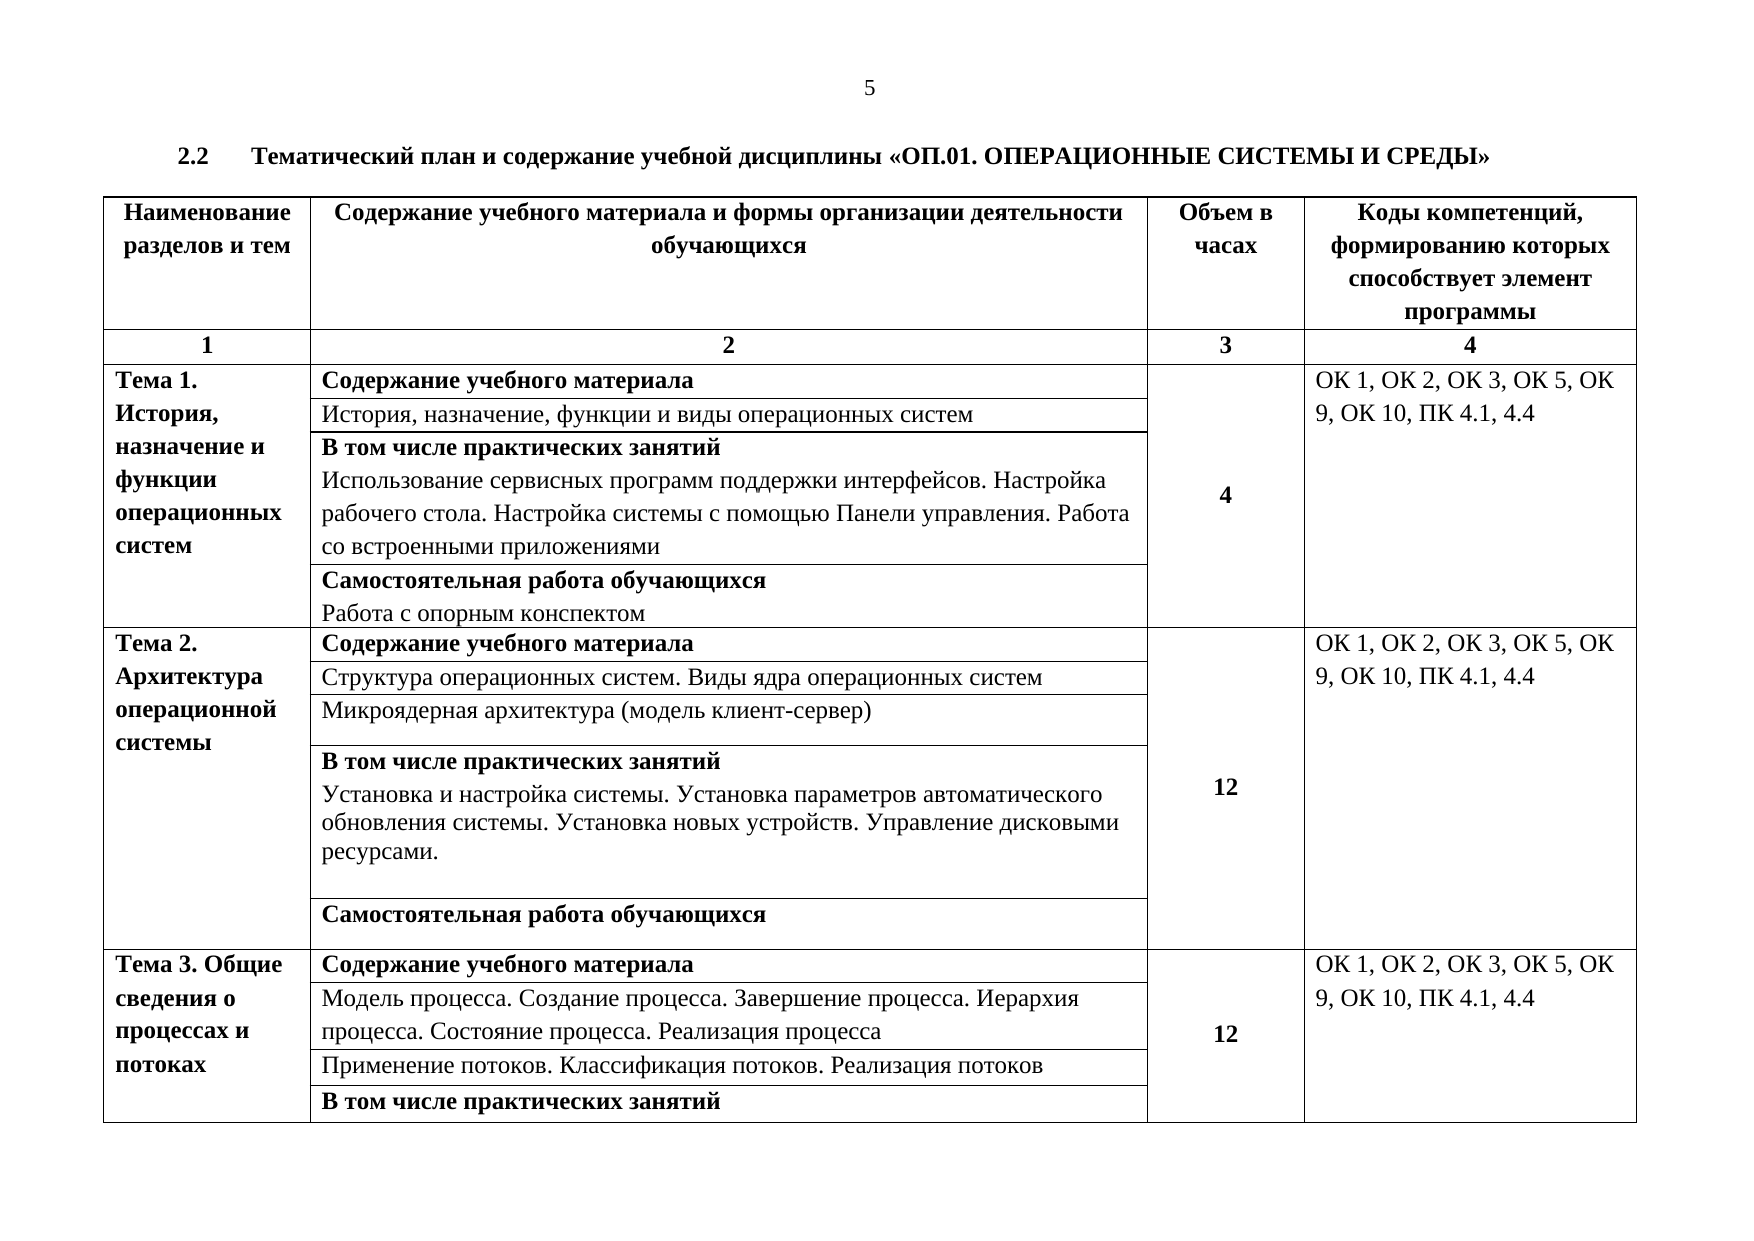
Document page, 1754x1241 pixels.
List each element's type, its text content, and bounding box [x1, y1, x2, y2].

table_cell В том числе практических занятий Использование сервисных программ поддержки интерфейсов. Настройка рабочего стола. Настройка системы с помощью Панели управления. Работа со встроенными приложениями [311, 433, 1147, 564]
table_header Коды компетенций, формированию которых способствует элемент программы [1305, 198, 1636, 329]
table_cell История, назначение, функции и виды операционных систем [311, 399, 1147, 431]
table_cell Содержание учебного материала [311, 950, 1147, 982]
table_header Объем в часах [1148, 198, 1304, 329]
table_cell Тема 2. Архитектура операционной системы [104, 628, 310, 948]
table_cell Самостоятельная работа обучающихся [311, 899, 1147, 948]
table_cell 4 [1148, 365, 1304, 627]
table_cell ОК 1, ОК 2, ОК 3, ОК 5, ОК 9, ОК 10, ПК 4.1, 4.4 [1305, 628, 1636, 948]
table_cell Микроядерная архитектура (модель клиент-сервер) [311, 695, 1147, 745]
table_cell ОК 1, ОК 2, ОК 3, ОК 5, ОК 9, ОК 10, ПК 4.1, 4.4 [1305, 365, 1636, 627]
table_cell 12 [1148, 950, 1304, 1122]
table_header Содержание учебного материала и формы организации деятельности обучающихся [311, 198, 1147, 329]
table_cell Содержание учебного материала [311, 628, 1147, 661]
table_cell Содержание учебного материала [311, 365, 1147, 398]
table_cell 4 [1305, 330, 1636, 364]
table_cell 2 [311, 330, 1147, 364]
table_cell 12 [1148, 628, 1304, 948]
table_cell Тема 1. История, назначение и функции операционных систем [104, 365, 310, 627]
table_cell Применение потоков. Классификация потоков. Реализация потоков [311, 1050, 1147, 1085]
list Тематический план и содержание учебной дисциплины «ОП.01. ОПЕРАЦИОННЫЕ СИСТЕМЫ И СРЕДЫ» [103, 141, 1636, 169]
table_cell 3 [1148, 330, 1304, 364]
table_header Наименование разделов и тем [104, 198, 310, 329]
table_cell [311, 1086, 1147, 1122]
table_cell Модель процесса. Создание процесса. Завершение процесса. Иерархия процесса. Состояние процесса. Реализация процесса [311, 983, 1147, 1049]
table_cell Самостоятельная работа обучающихся Работа с опорным конспектом [311, 565, 1147, 627]
table_cell 1 [104, 330, 310, 364]
table_cell Тема 3. Общие сведения о процессах и потоках [104, 950, 310, 1122]
table_cell ОК 1, ОК 2, ОК 3, ОК 5, ОК 9, ОК 10, ПК 4.1, 4.4 [1305, 950, 1636, 1122]
table_cell Структура операционных систем. Виды ядра операционных систем [311, 662, 1147, 694]
table_cell В том числе практических занятий Установка и настройка системы. Установка параметров автоматического обновления системы. Установка новых устройств. Управление дисковыми ресурсами. [311, 746, 1147, 898]
